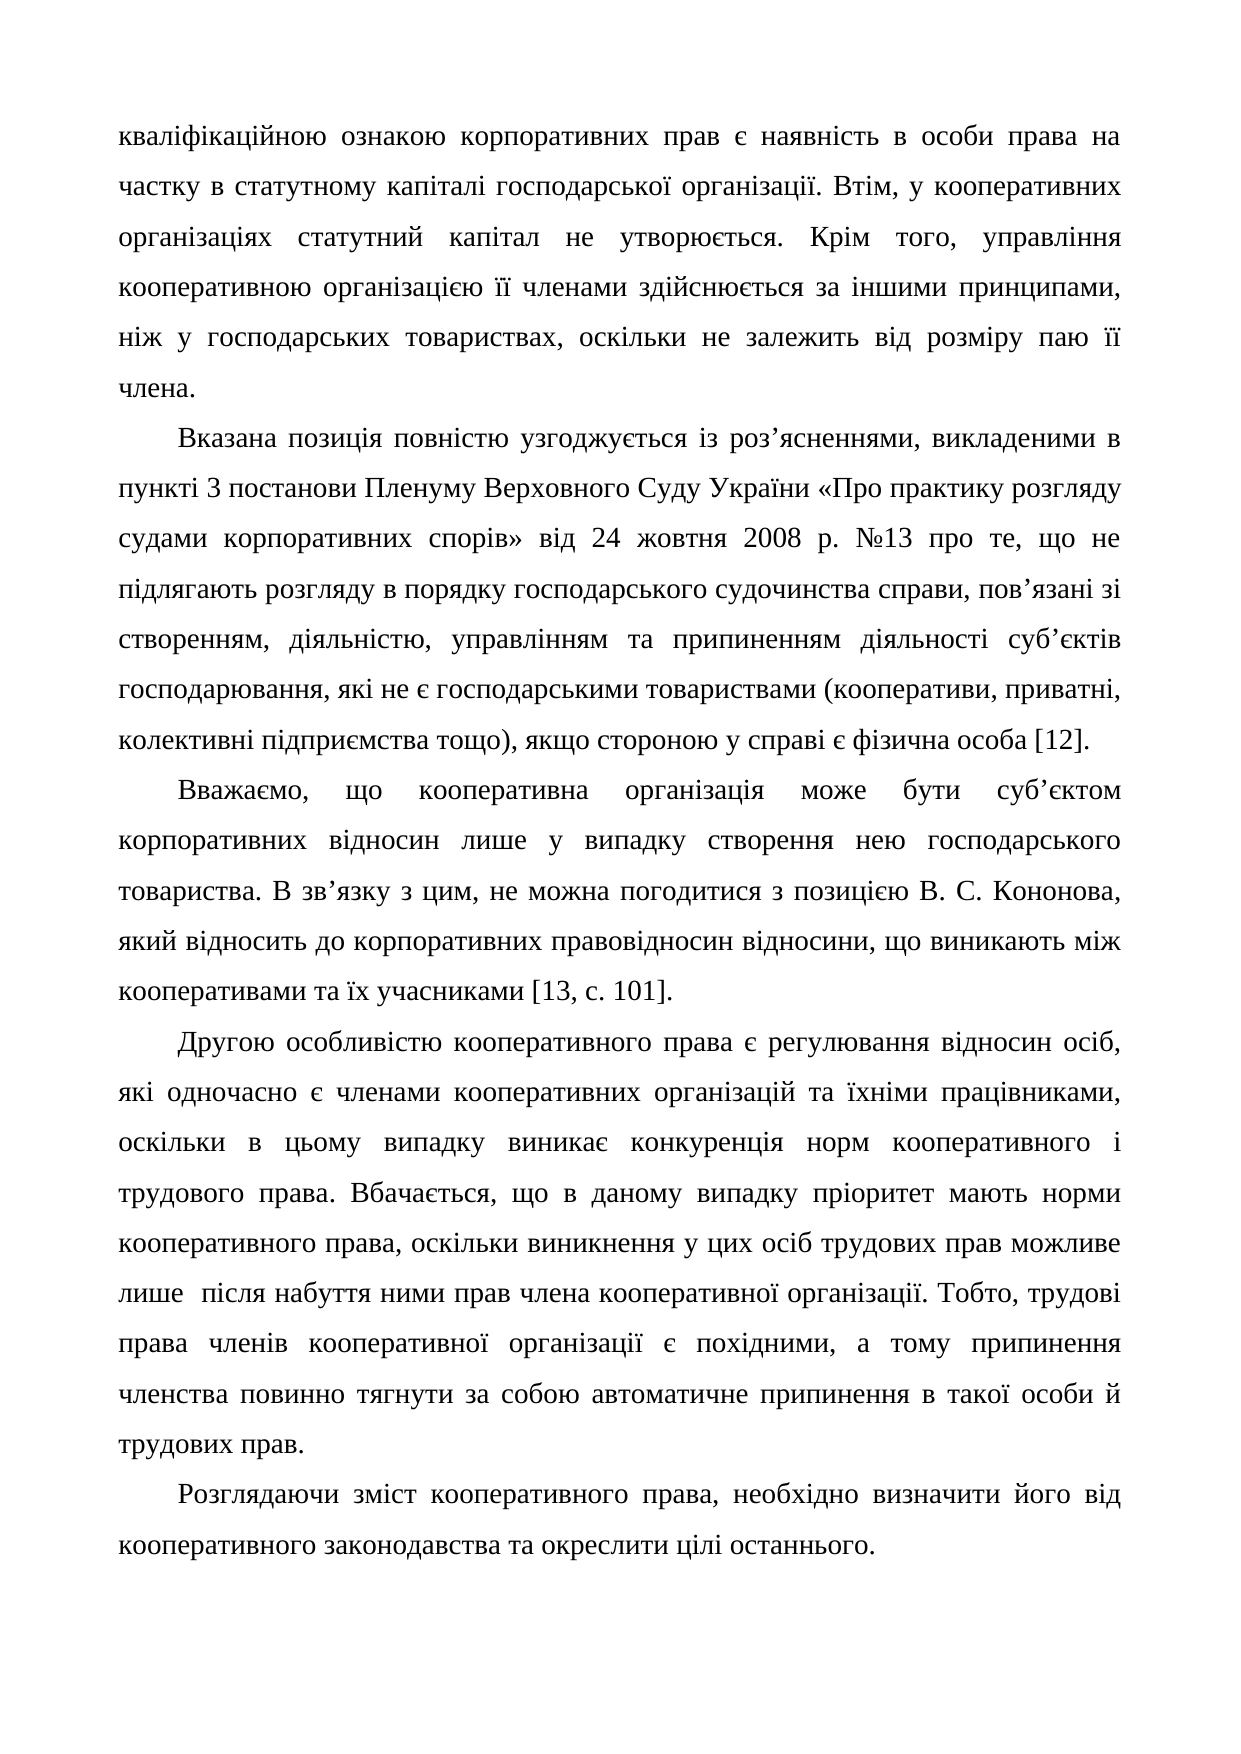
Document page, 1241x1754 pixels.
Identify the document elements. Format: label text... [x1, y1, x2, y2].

text Вважаємо, що кооперативна організація може бути суб’єктом корпоративних відносин лише у випадку створення нею господарського товариства. В зв’язку з цим, не можна погодитися з позицією В. С. Кононова, який відносить до корпоративних правовідносин відносини, що виникають між кооперативами та їх учасниками [13, с. 101]. [118, 772, 1122, 1007]
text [118, 118, 1122, 403]
text Розглядаючи зміст кооперативного права, необхідно визначити його від кооперативного законодавства та окреслити цілі останнього. [118, 1477, 1122, 1560]
text Вказана позиція повністю узгоджується із роз’ясненнями, викладеними в пункті 3 постанови Пленуму Верховного Суду України «Про практику розгляду судами корпоративних спорів» від 24 жовтня 2008 р. №13 про те, що не підлягають розгляду в порядку господарського судочинства справи, пов’язані зі створенням, діяльністю, управлінням та припиненням діяльності суб’єктів господарювання, які не є господарськими товариствами (кооперативи, приватні, колективні підприємства тощо), якщо стороною у справі є фізична особа [12]. [118, 420, 1122, 755]
text Другою особливістю кооперативного права є регулювання відносин осіб, які одночасно є членами кооперативних організацій та їхніми працівниками, оскільки в цьому випадку виникає конкуренція норм кооперативного і трудового права. Вбачається, що в даному випадку пріоритет мають норми кооперативного права, оскільки виникнення у цих осіб трудових прав можливе лише після набуття ними прав члена кооперативної організації. Тобто, трудові права членів кооперативної організації є похідними, а тому припинення членства повинно тягнути за собою автоматичне припинення в такої особи й трудових прав. [118, 1024, 1122, 1460]
